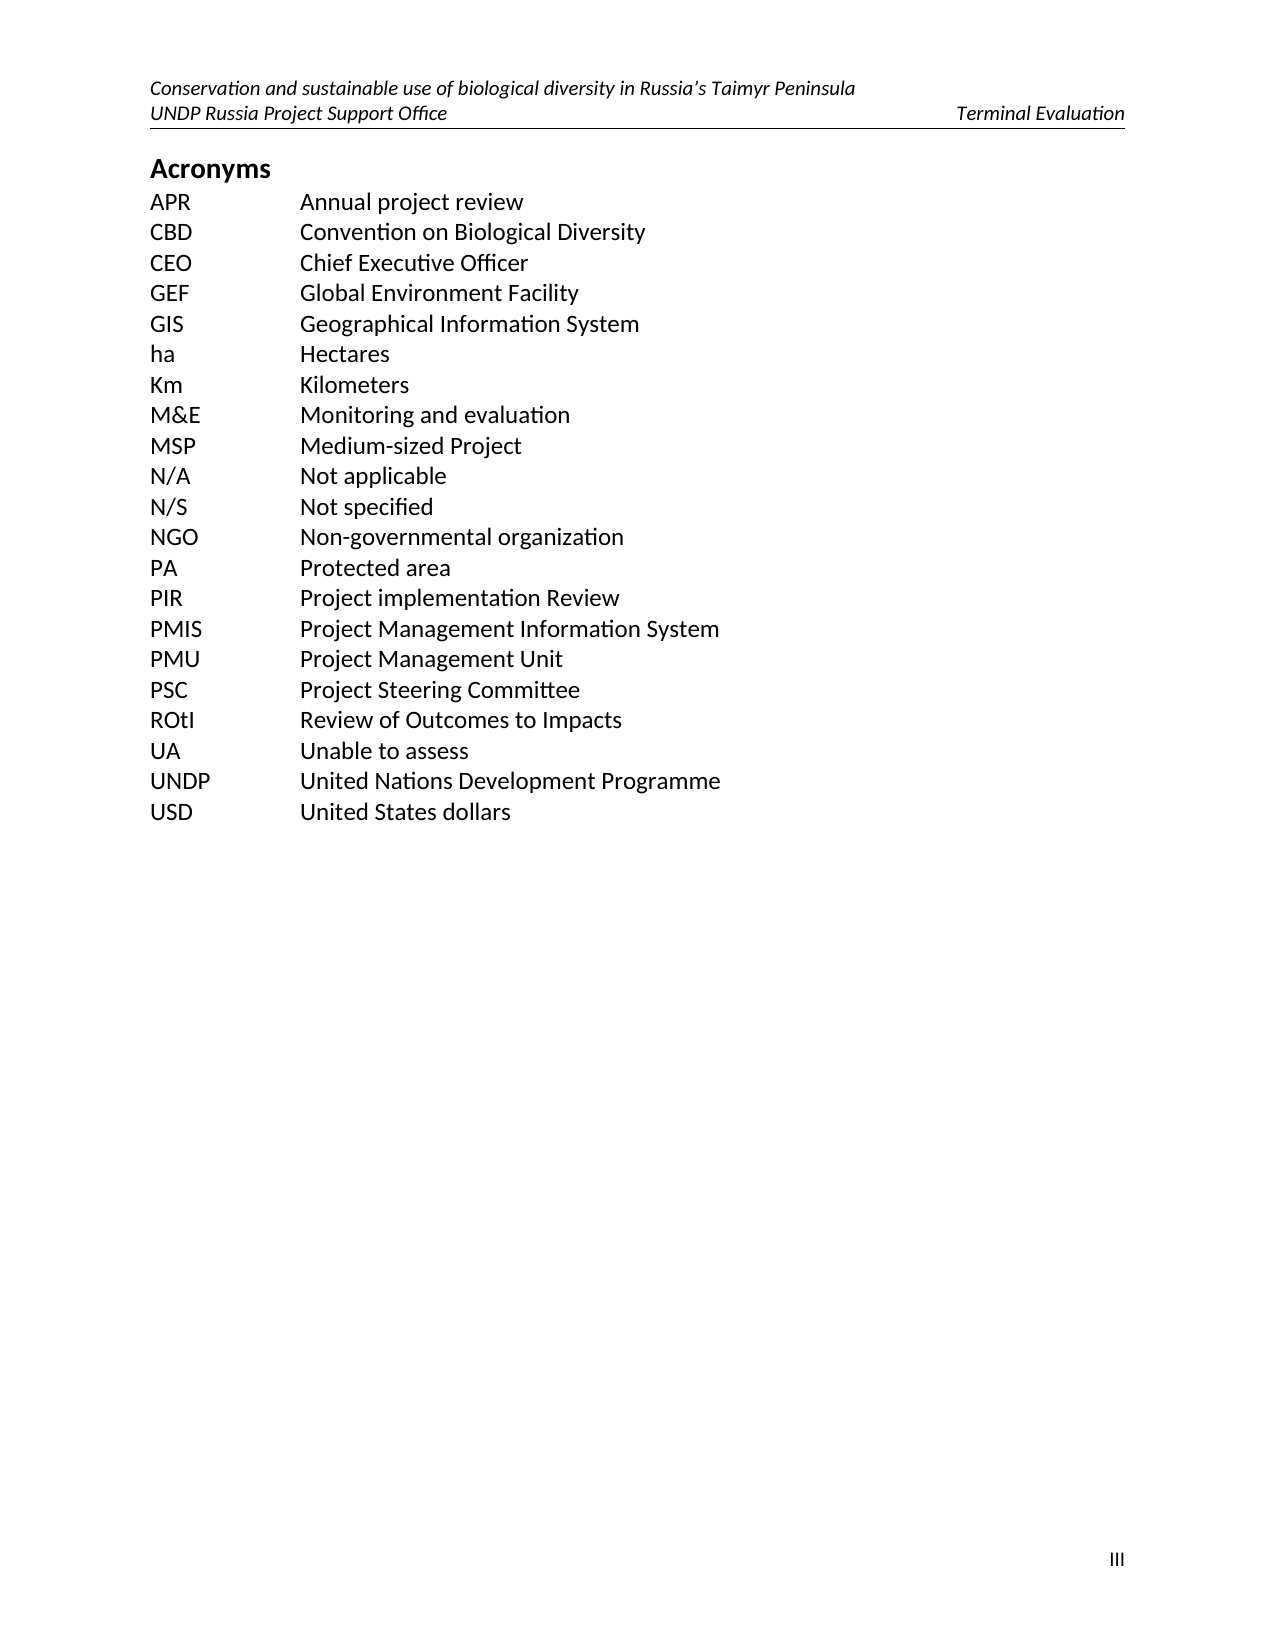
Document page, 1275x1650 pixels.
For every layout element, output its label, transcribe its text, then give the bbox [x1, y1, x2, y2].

text USD United States dollars [150, 796, 1125, 827]
text NGO Non-governmental organization [150, 521, 1125, 552]
text CBD Convention on Biological Diversity [150, 216, 1125, 247]
text M&E Monitoring and evaluation [150, 399, 1125, 430]
text Km Kilometers [150, 369, 1125, 399]
text MSP Medium-sized Project [150, 430, 1125, 460]
text UA Unable to assess [150, 735, 1125, 766]
text Acronyms [150, 150, 1125, 186]
text GEF Global Environment Facility [150, 277, 1125, 308]
text GIS Geographical Information System [150, 308, 1125, 338]
text ha Hectares [150, 338, 1125, 369]
text PA Protected area [150, 552, 1125, 582]
text CEO Chief Executive Officer [150, 247, 1125, 277]
text APR Annual project review [150, 186, 1125, 216]
text PMIS Project Management Information System [150, 613, 1125, 643]
text N/S Not specified [150, 491, 1125, 521]
text UNDP United Nations Development Programme [150, 766, 1125, 796]
text PMU Project Management Unit [150, 643, 1125, 674]
text PSC Project Steering Committee [150, 674, 1125, 704]
text PIR Project implementation Review [150, 582, 1125, 613]
text ROtI Review of Outcomes to Impacts [150, 704, 1125, 735]
text N/A Not applicable [150, 460, 1125, 491]
